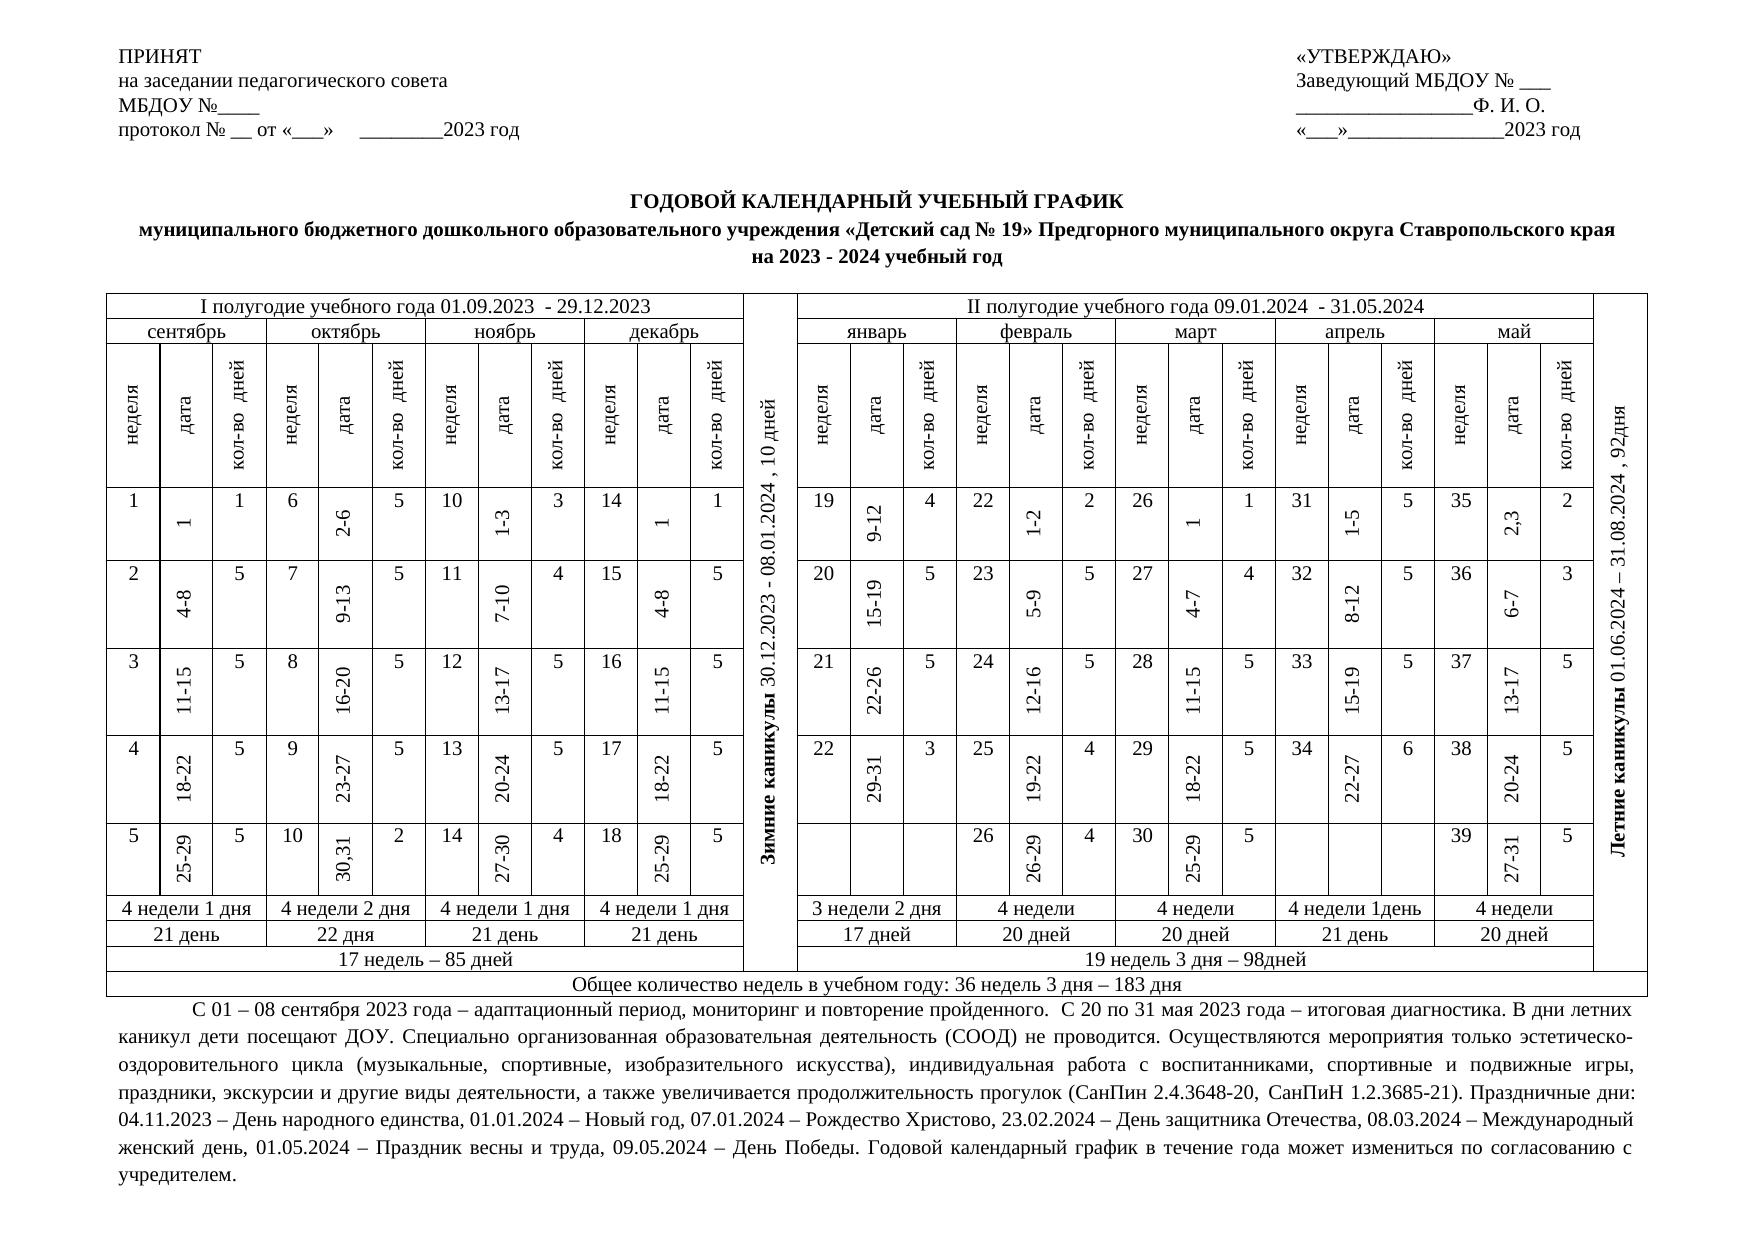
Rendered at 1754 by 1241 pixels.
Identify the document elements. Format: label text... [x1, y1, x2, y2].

table_cell кол-во дней [691, 344, 743, 487]
text С 01 – 08 сентября 2023 года – адаптационный период, мониторинг и повторение пройденного. С 20 по 31 мая 2023 года – итоговая диагностика. В дни летних каникул дети посещают ДОУ. Специально организованная образовательная деятельность (СООД) не проводится. Осуществляются мероприятия только эстетическо-оздоровительного цикла (музыкальные, спортивные, изобразительного искусства), индивидуальная работа с воспитанниками, спортивные и подвижные игры, праздники, экскурсии и другие виды деятельности, а также увеличивается продолжительность прогулок (СанПин 2.4.3648-20, СанПиН 1.2.3685-21). Праздничные дни: 04.11.2023 – День народного единства, 01.01.2024 – Новый год, 07.01.2024 – Рождество Христово, 23.02.2024 – День защитника Отечества, 08.03.2024 – Международный женский день, 01.05.2024 – Праздник весны и труда, 09.05.2024 – День Победы. Годовой календарный график в течение года может измениться по согласованию с учредителем. [118, 997, 1636, 1186]
table_cell 4 недели [957, 896, 1115, 920]
table_cell 11-15 [1169, 649, 1222, 734]
table_cell 1-2 [1010, 488, 1062, 560]
table_cell 5 [532, 649, 584, 734]
table_cell 5 [213, 649, 266, 734]
table_cell дата [161, 344, 212, 487]
table_cell 1 [213, 488, 266, 560]
table_cell дата [479, 344, 531, 487]
table_cell 15-19 [1329, 649, 1381, 734]
table_cell 3 недели 2 дня [798, 896, 956, 920]
table_cell 1 [1169, 488, 1222, 560]
table_cell 6 [267, 488, 318, 560]
table_cell 2-6 [319, 488, 372, 560]
table_cell дата [1488, 344, 1540, 487]
table_cell 9-12 [851, 488, 903, 560]
table_cell 21 день [426, 921, 584, 946]
table_cell 5 [1382, 649, 1434, 734]
table_cell апрель [1276, 319, 1434, 343]
table_cell 4 [904, 488, 956, 560]
table_cell кол-во дней [213, 344, 266, 487]
table_header Зимние каникулы 30.12.2023 - 08.01.2024 , 10 дней [744, 294, 797, 971]
table_cell 14 [426, 824, 478, 895]
table_cell [1276, 824, 1328, 895]
table_cell 4 недели 1день [1276, 896, 1434, 920]
table_cell 27-30 [479, 824, 531, 895]
table_cell 18-22 [161, 736, 212, 822]
table_cell 20-24 [1488, 736, 1540, 822]
table_cell 17 недель – 85 дней [107, 947, 743, 971]
table_cell 2 [107, 561, 159, 648]
table_cell кол-во дней [532, 344, 584, 487]
table_cell 13-17 [479, 649, 531, 734]
table_cell 23-27 [319, 736, 372, 822]
table_cell 18-22 [1169, 736, 1222, 822]
table_cell 5 [1541, 824, 1593, 895]
table_cell [904, 824, 956, 895]
table_cell 22 дня [267, 921, 425, 946]
table_cell кол-во дней [1541, 344, 1593, 487]
table_cell 8 [267, 649, 318, 734]
table_cell неделя [957, 344, 1009, 487]
table_cell 20 дней [1435, 921, 1593, 946]
table_header «УТВЕРЖДАЮ» Заведующий МБДОУ № ___ _________________Ф. И. О. «___»_______________2023 год [1285, 44, 1647, 141]
table_cell май [1435, 319, 1593, 343]
table_cell 33 [1276, 649, 1328, 734]
text ГОДОВОЙ КАЛЕНДАРНЫЙ УЧЕБНЫЙ ГРАФИК [118, 189, 1636, 213]
table_cell 12-16 [1010, 649, 1062, 734]
table_cell 4-7 [1169, 561, 1222, 648]
table_header II полугодие учебного года 09.01.2024 - 31.05.2024 [798, 294, 1593, 318]
table_cell 17 [585, 736, 637, 822]
table_cell 5 [904, 649, 956, 734]
table_cell 5 [691, 561, 743, 648]
table_cell 29 [1116, 736, 1168, 822]
table_cell 21 день [585, 921, 743, 946]
table_cell 21 день [1276, 921, 1434, 946]
table_cell 5 [1223, 736, 1275, 822]
table_cell неделя [798, 344, 850, 487]
table_cell 6 [1382, 736, 1434, 822]
table_cell 11 [426, 561, 478, 648]
table_cell 21 день [107, 921, 266, 946]
table_cell 22-27 [1329, 736, 1381, 822]
table_cell неделя [267, 344, 318, 487]
table_cell 18-22 [638, 736, 690, 822]
table_cell 34 [1276, 736, 1328, 822]
table_cell 29-31 [851, 736, 903, 822]
table_cell 30,31 [319, 824, 372, 895]
table_cell неделя [585, 344, 637, 487]
table_cell 20 [798, 561, 850, 648]
table_cell 30 [1116, 824, 1168, 895]
table_cell февраль [957, 319, 1115, 343]
table_cell 19 [798, 488, 850, 560]
table_cell 13-17 [1488, 649, 1540, 734]
table_cell дата [1169, 344, 1222, 487]
table_cell 4 недели 1 дня [426, 896, 584, 920]
table_cell 11-15 [638, 649, 690, 734]
text муниципального бюджетного дошкольного образовательного учреждения «Детский сад № 19» Предгорного муниципального округа Ставропольского края [118, 217, 1636, 241]
table_cell дата [1010, 344, 1062, 487]
table_cell 1 [161, 488, 212, 560]
table_cell 15 [585, 561, 637, 648]
table_cell 3 [1541, 561, 1593, 648]
table_cell 36 [1435, 561, 1487, 648]
table_cell неделя [426, 344, 478, 487]
table_cell 13 [426, 736, 478, 822]
table_cell 4 [532, 824, 584, 895]
table_cell 2 [1063, 488, 1115, 560]
text на 2023 - 2024 учебный год [118, 244, 1636, 268]
table_cell 28 [1116, 649, 1168, 734]
table_cell дата [319, 344, 372, 487]
table_cell 5 [1541, 649, 1593, 734]
table_cell 5 [213, 561, 266, 648]
table_cell 7-10 [479, 561, 531, 648]
table_cell кол-во дней [1382, 344, 1434, 487]
table_cell 8-12 [1329, 561, 1381, 648]
table_cell 4 недели 1 дня [107, 896, 266, 920]
table_cell 4 недели [1116, 896, 1275, 920]
table_cell 4 [1223, 561, 1275, 648]
table_cell неделя [1116, 344, 1168, 487]
table_cell 11-15 [161, 649, 212, 734]
table_cell 6-7 [1488, 561, 1540, 648]
table_cell 20-24 [479, 736, 531, 822]
table_cell 14 [585, 488, 637, 560]
table_cell 22-26 [851, 649, 903, 734]
table_cell 5 [1382, 488, 1434, 560]
table_cell 17 дней [798, 921, 956, 946]
table_cell 5 [1223, 824, 1275, 895]
table_cell 35 [1435, 488, 1487, 560]
table_cell 27 [1116, 561, 1168, 648]
table_cell 4 [107, 736, 159, 822]
table_cell 16-20 [319, 649, 372, 734]
table_cell 10 [267, 824, 318, 895]
table_cell 4 недели [1435, 896, 1593, 920]
table_cell 18 [585, 824, 637, 895]
table_cell кол-во дней [1223, 344, 1275, 487]
table_cell 37 [1435, 649, 1487, 734]
table_cell 9 [267, 736, 318, 822]
table_cell 5 [532, 736, 584, 822]
table_cell 25 [957, 736, 1009, 822]
table_cell 2 [373, 824, 425, 895]
table_cell Общее количество недель в учебном году: 36 недель 3 дня – 183 дня [107, 972, 1647, 996]
table_cell 4-8 [638, 561, 690, 648]
table_cell 25-29 [161, 824, 212, 895]
table_cell 24 [957, 649, 1009, 734]
table_cell 5 [1063, 561, 1115, 648]
table_cell 1 [638, 488, 690, 560]
table_cell 22 [798, 736, 850, 822]
table_cell 26-29 [1010, 824, 1062, 895]
table_header Летние каникулы 01.06.2024 – 31.08.2024 , 92дня [1594, 294, 1647, 971]
table_cell 5 [1223, 649, 1275, 734]
table_cell 3 [107, 649, 159, 734]
table_cell 5 [213, 736, 266, 822]
table_cell 5-9 [1010, 561, 1062, 648]
table_cell декабрь [585, 319, 743, 343]
table_cell 22 [957, 488, 1009, 560]
table_cell 1 [107, 488, 159, 560]
table_cell неделя [1276, 344, 1328, 487]
table_cell 19 недель 3 дня – 98дней [798, 947, 1593, 971]
table_cell октябрь [267, 319, 425, 343]
table_cell [798, 824, 850, 895]
table_cell 5 [691, 649, 743, 734]
table_cell 5 [904, 561, 956, 648]
table_cell 5 [1541, 736, 1593, 822]
table_header ПРИНЯТ на заседании педагогического совета МБДОУ №____ протокол № __ от «___» ________2023 год [107, 44, 1284, 141]
table_cell 5 [213, 824, 266, 895]
table_cell 1-3 [479, 488, 531, 560]
table_cell 2,3 [1488, 488, 1540, 560]
table_cell 5 [373, 488, 425, 560]
table_cell кол-во дней [1063, 344, 1115, 487]
table_cell 2 [1541, 488, 1593, 560]
table_cell 39 [1435, 824, 1487, 895]
table_cell [1382, 824, 1434, 895]
table_cell 4 [532, 561, 584, 648]
table_cell 5 [373, 736, 425, 822]
table_cell 10 [426, 488, 478, 560]
table_cell 16 [585, 649, 637, 734]
table_cell [851, 824, 903, 895]
table_cell 9-13 [319, 561, 372, 648]
table_cell неделя [1435, 344, 1487, 487]
table_cell 26 [1116, 488, 1168, 560]
table_cell [1329, 824, 1381, 895]
table_cell кол-во дней [904, 344, 956, 487]
table_cell 1 [1223, 488, 1275, 560]
table_cell 5 [691, 736, 743, 822]
table_cell 20 дней [957, 921, 1115, 946]
table_cell 3 [532, 488, 584, 560]
table_cell дата [1329, 344, 1381, 487]
table_cell 25-29 [1169, 824, 1222, 895]
table_cell 32 [1276, 561, 1328, 648]
table_cell дата [851, 344, 903, 487]
table_cell 4 [1063, 736, 1115, 822]
table_cell 5 [373, 649, 425, 734]
table_cell 4 недели 2 дня [267, 896, 425, 920]
table_cell январь [798, 319, 956, 343]
table_cell 26 [957, 824, 1009, 895]
table_cell 23 [957, 561, 1009, 648]
table_cell 5 [107, 824, 159, 895]
table_cell неделя [107, 344, 159, 487]
table_cell 5 [691, 824, 743, 895]
table_cell 15-19 [851, 561, 903, 648]
table_cell дата [638, 344, 690, 487]
table_cell 4 [1063, 824, 1115, 895]
table_cell ноябрь [426, 319, 584, 343]
table_cell сентябрь [107, 319, 266, 343]
table_cell 21 [798, 649, 850, 734]
table_cell 27-31 [1488, 824, 1540, 895]
table_cell 3 [904, 736, 956, 822]
table_header I полугодие учебного года 01.09.2023 - 29.12.2023 [107, 294, 743, 318]
table_cell 1 [691, 488, 743, 560]
table_cell 7 [267, 561, 318, 648]
table_cell 20 дней [1116, 921, 1275, 946]
table_cell 31 [1276, 488, 1328, 560]
table_cell 5 [1382, 561, 1434, 648]
table_cell 25-29 [638, 824, 690, 895]
table_cell 4 недели 1 дня [585, 896, 743, 920]
table_cell 5 [373, 561, 425, 648]
table_cell 38 [1435, 736, 1487, 822]
table_cell 4-8 [161, 561, 212, 648]
table_cell 19-22 [1010, 736, 1062, 822]
table_cell 12 [426, 649, 478, 734]
table_cell 5 [1063, 649, 1115, 734]
table_cell март [1116, 319, 1275, 343]
table_cell 1-5 [1329, 488, 1381, 560]
table_cell кол-во дней [373, 344, 425, 487]
